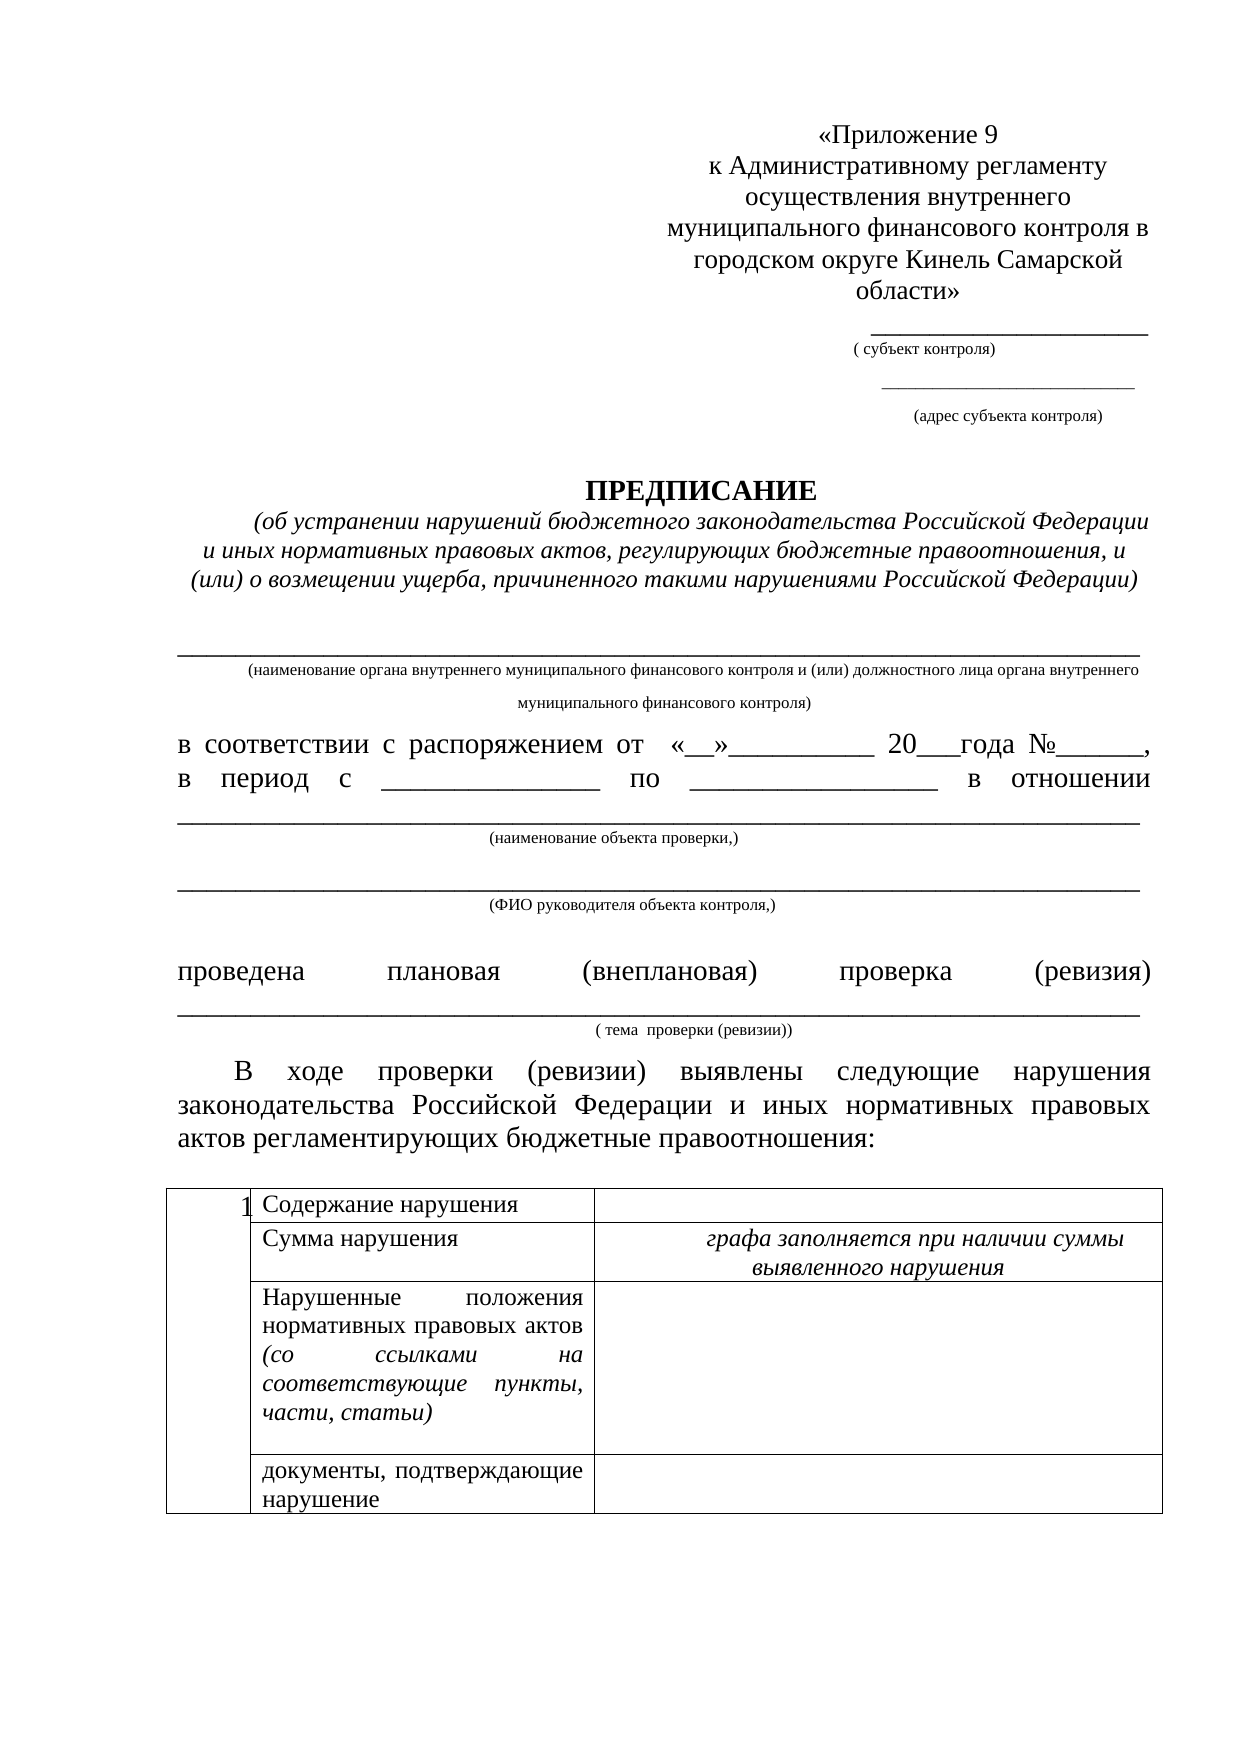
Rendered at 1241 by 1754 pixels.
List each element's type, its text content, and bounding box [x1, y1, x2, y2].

text «Приложение 9 [664, 118, 1152, 149]
text ( тема проверки (ревизии)) [177, 1020, 1152, 1053]
text к Административному регламенту [664, 149, 1152, 180]
text (адрес субъекта контроля) [783, 406, 1152, 439]
text ( субъект контроля) [177, 338, 1152, 372]
table_cell документы, подтверждающие нарушение [251, 1455, 594, 1513]
text проведена плановая (внеплановая) проверка (ревизия) __________________________________________________________________ [177, 953, 1152, 1020]
table_header [595, 1189, 1162, 1222]
table_header Содержание нарушения [251, 1189, 594, 1222]
text В ходе проверки (ревизии) выявлены следующие нарушения законодательства Российской Федерации и иных нормативных правовых актов регламентирующих бюджетные правоотношения: [177, 1053, 1152, 1154]
text (наименование объекта проверки,) [177, 827, 1152, 861]
table_cell [595, 1455, 1162, 1513]
text ПРЕДПИСАНИЕ [177, 473, 1152, 506]
table_cell Сумма нарушения [251, 1223, 594, 1281]
text __________________________________________________________________ [177, 626, 1152, 659]
table_header 1 [167, 1189, 250, 1513]
text ______________________________ [783, 372, 1152, 406]
text __________________________________________________________________ [177, 861, 1152, 894]
text (об устранении нарушений бюджетного законодательства Российской Федерации и иных нормативных правовых актов, регулирующих бюджетные правоотношения, и (или) о возмещении ущерба, причиненного такими нарушениями Российской Федерации) [177, 506, 1152, 592]
table_cell Нарушенные положения нормативных правовых актов (со ссылками на соответствующие пункты, части, статьи) [251, 1282, 594, 1454]
text ___________________ [177, 305, 1152, 338]
table_cell графа заполняется при наличии суммы выявленного нарушения [595, 1223, 1162, 1281]
table_cell [595, 1282, 1162, 1454]
text (наименование органа внутреннего муниципального финансового контроля и (или) должностного лица органа внутреннего муниципального финансового контроля) [177, 659, 1152, 727]
text осуществления внутреннего муниципального финансового контроля в городском округе Кинель Самарской области» [664, 180, 1152, 305]
text в соответствии с распоряжением от «__»__________ 20___года №______, в период с _______________ по _________________ в отношении __________________________________________________________________ [177, 727, 1152, 827]
text (ФИО руководителя объекта контроля,) [177, 894, 1152, 928]
